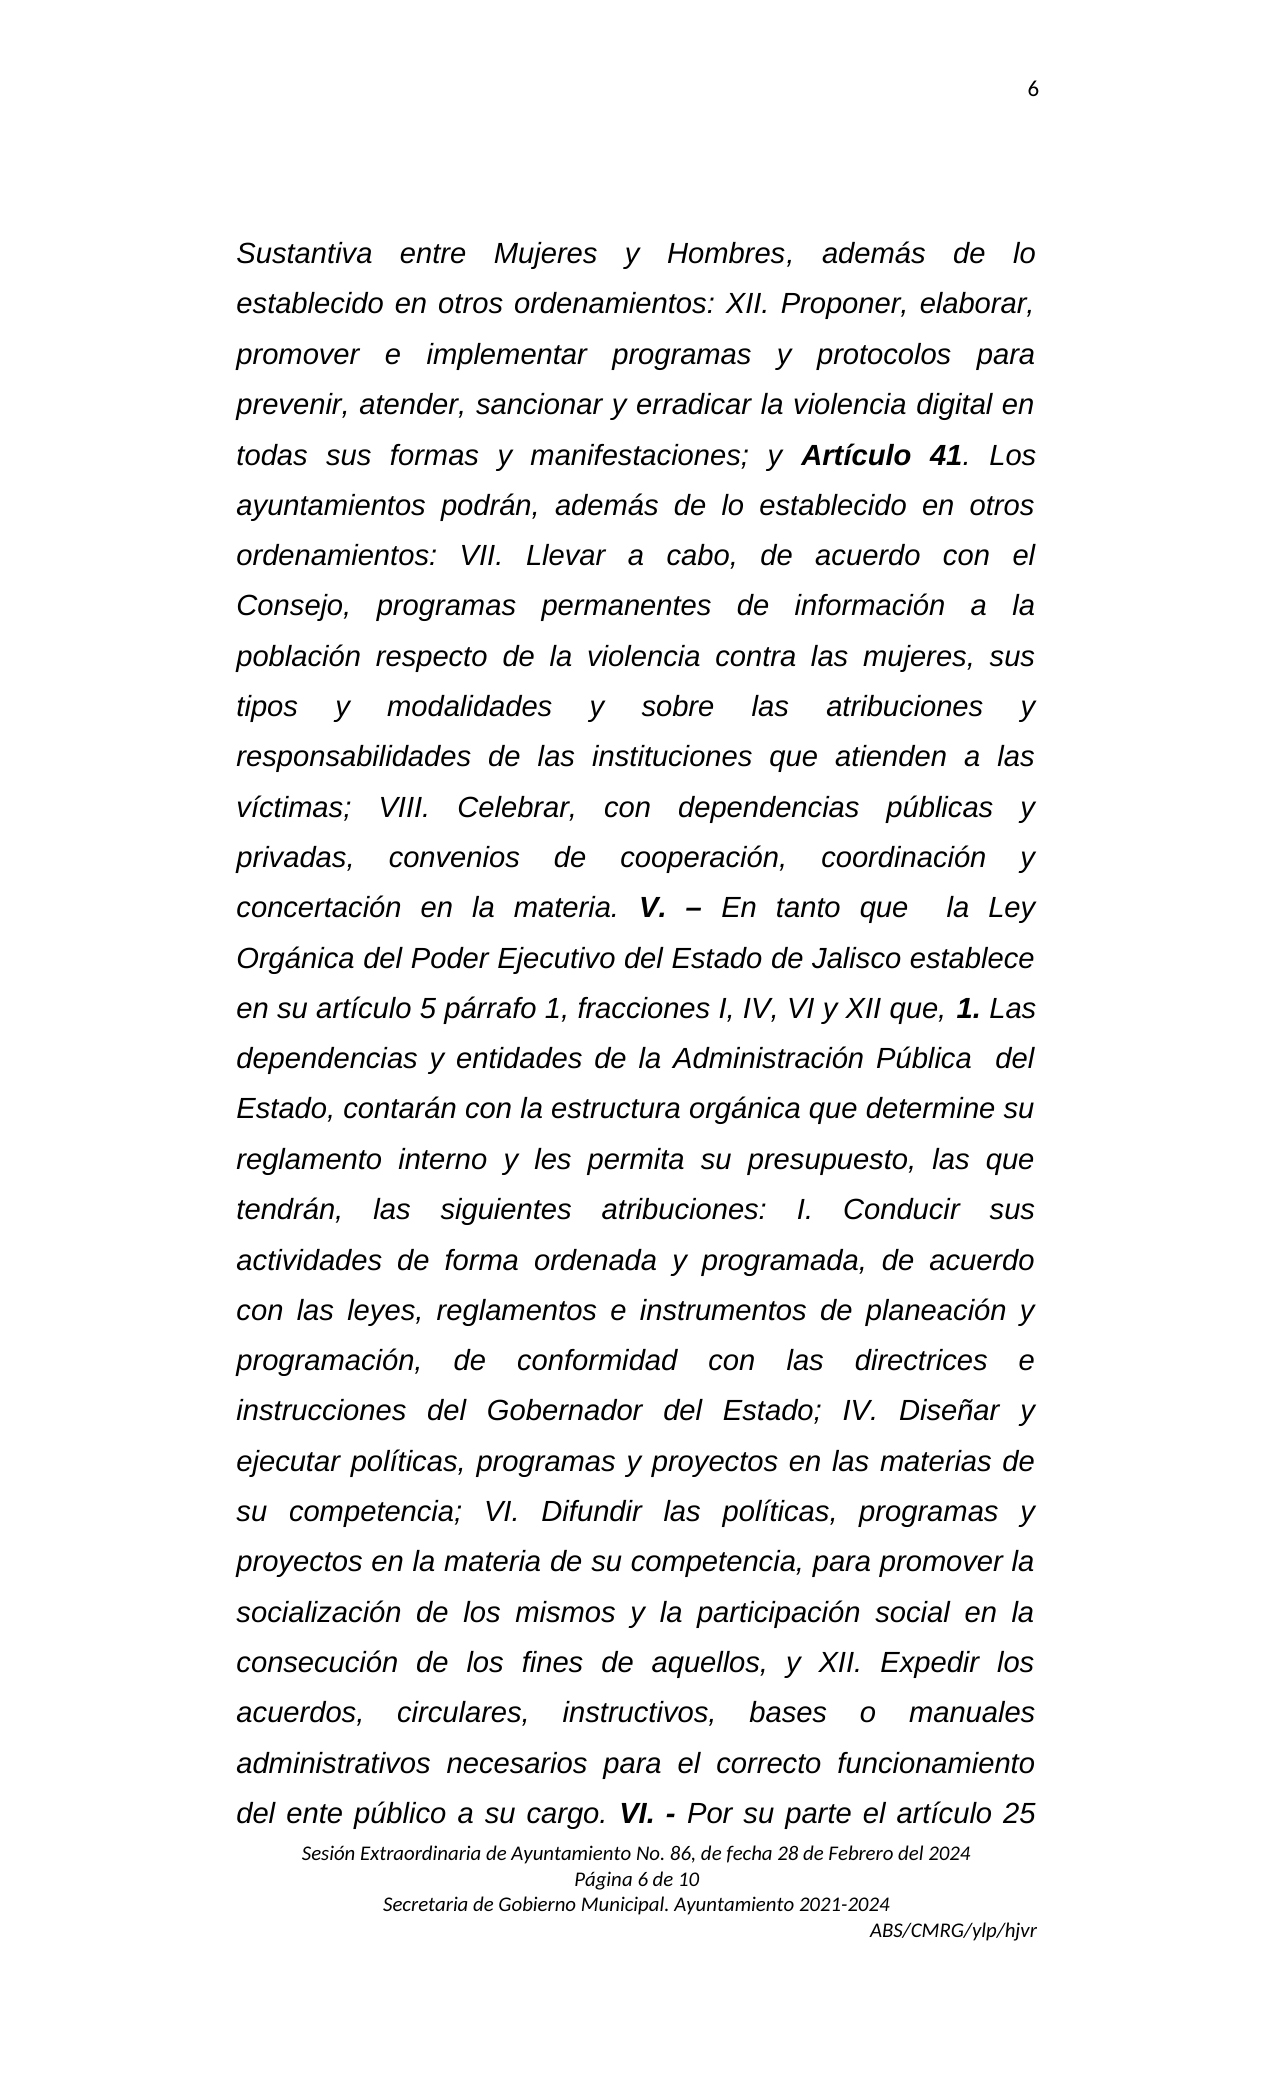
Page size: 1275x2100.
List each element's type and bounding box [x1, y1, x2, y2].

text [236, 236, 1039, 1829]
